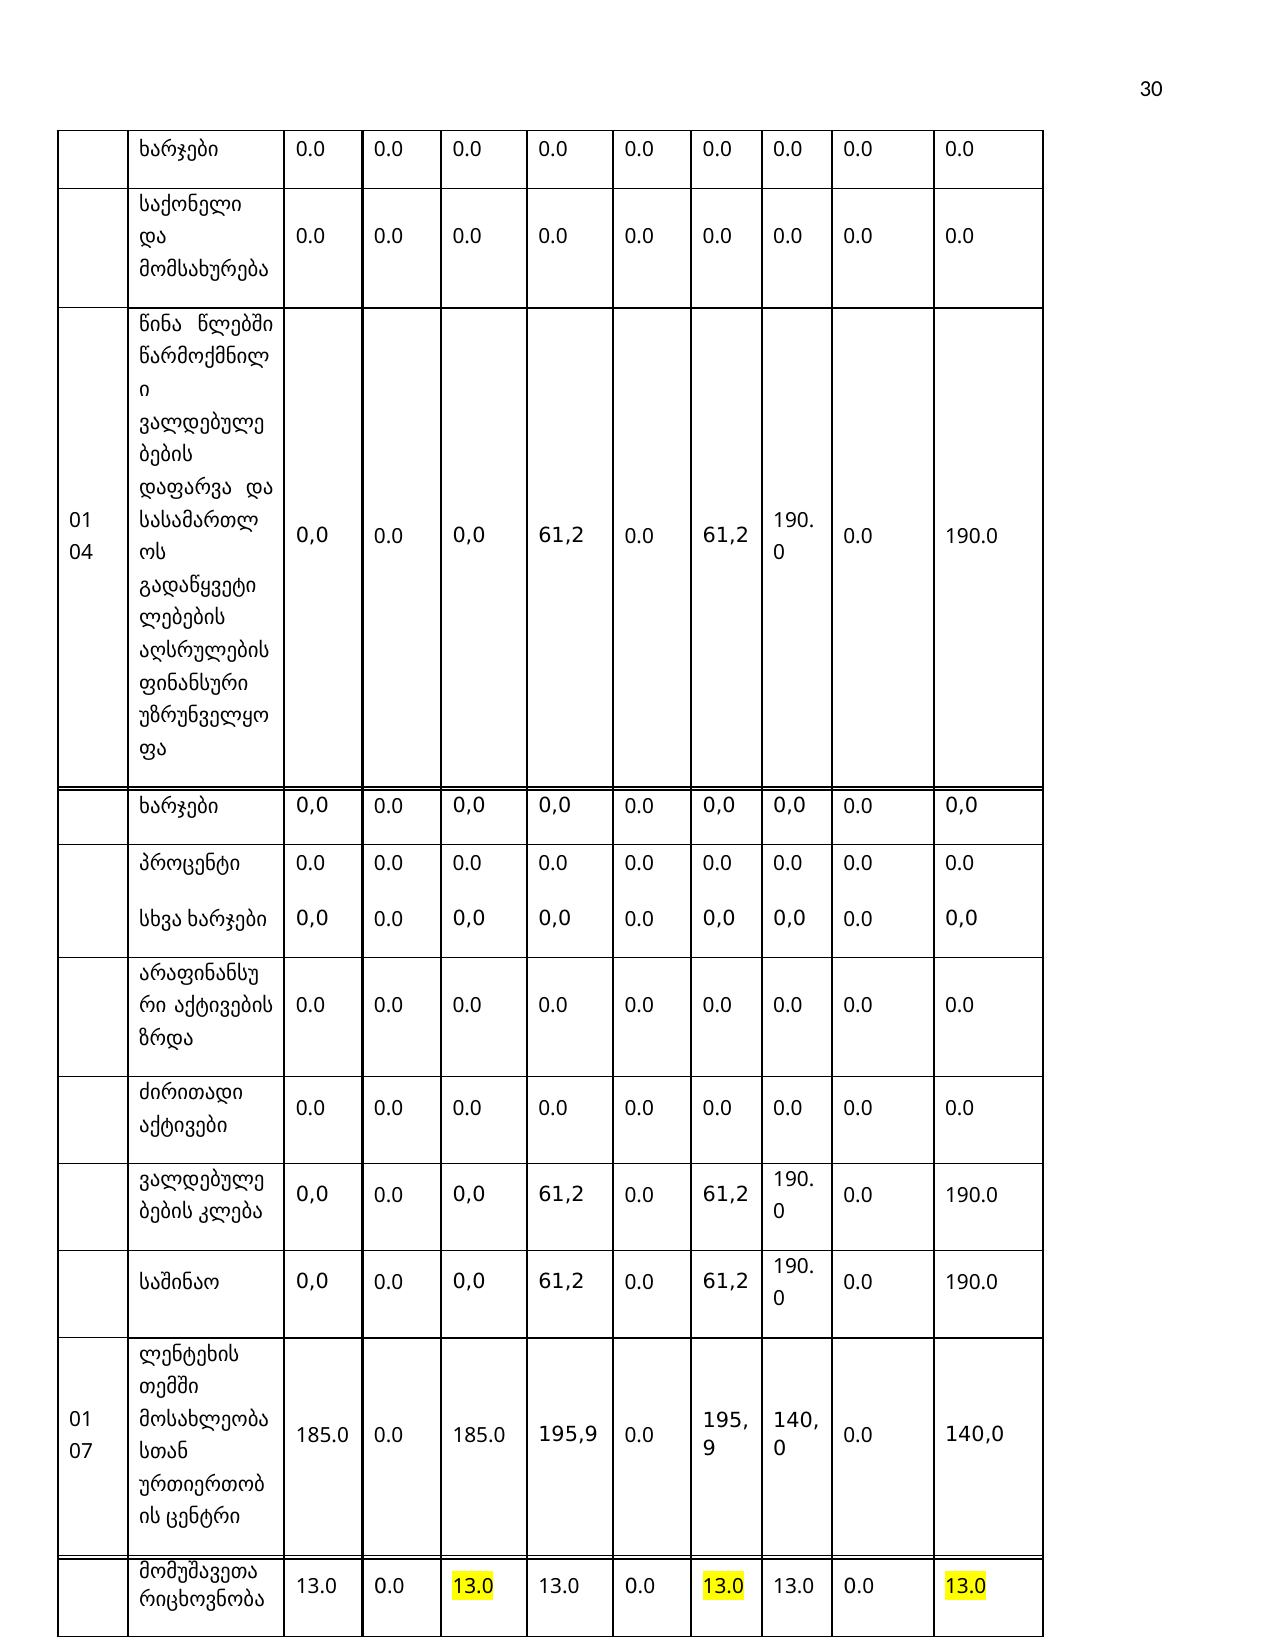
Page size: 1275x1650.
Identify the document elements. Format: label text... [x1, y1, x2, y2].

table_cell 61,2 [692, 309, 761, 786]
table_cell 0.0 [833, 1560, 933, 1636]
table_cell 0,0 [285, 1164, 361, 1250]
table_cell 0.0 [442, 845, 526, 904]
table_cell 0.0 [528, 189, 612, 307]
table_cell 0.0 [833, 309, 933, 786]
table_cell [59, 958, 127, 1076]
table_cell 0.0 [285, 845, 361, 904]
table_cell [59, 131, 127, 188]
table_cell ხარჯები [129, 791, 283, 844]
table_cell ძირითადი აქტივები [129, 1077, 283, 1163]
table_cell 0,0 [528, 791, 612, 844]
table_cell 0.0 [364, 1339, 440, 1555]
table_cell 0.0 [935, 131, 1042, 188]
table_cell 13.0 [285, 1560, 361, 1636]
table_cell 0.0 [364, 1164, 440, 1250]
table_cell 0.0 [833, 1339, 933, 1555]
table_cell [59, 1251, 127, 1337]
table_cell 190.0 [935, 1164, 1042, 1250]
table_cell 61,2 [692, 1164, 761, 1250]
table_cell 185.0 [442, 1339, 526, 1555]
table_cell 0,0 [692, 904, 761, 957]
table_cell 0.0 [935, 845, 1042, 904]
table_cell 140,0 [763, 1339, 831, 1555]
table_cell [59, 1560, 127, 1636]
table_cell 0,0 [442, 1251, 526, 1337]
table_cell 13.0 [528, 1560, 612, 1636]
table_cell პროცენტი [129, 845, 283, 904]
table_cell 13.0 [763, 1560, 831, 1636]
table_cell 195,9 [528, 1339, 612, 1555]
table_cell 13.0 [935, 1560, 1042, 1636]
table_cell 0.0 [692, 958, 761, 1076]
table_cell 0.0 [364, 958, 440, 1076]
table_cell 0.0 [614, 1560, 690, 1636]
table_cell 0.0 [763, 189, 831, 307]
table_cell 0,0 [935, 904, 1042, 957]
table_cell 0.0 [833, 1164, 933, 1250]
table_cell 0.0 [763, 845, 831, 904]
table_cell 0.0 [833, 845, 933, 904]
table_cell 0.0 [833, 791, 933, 844]
table_cell 0.0 [442, 131, 526, 188]
table_cell 0.0 [614, 309, 690, 786]
table_cell 0.0 [364, 189, 440, 307]
table_cell [59, 1164, 127, 1250]
table_cell 0.0 [833, 189, 933, 307]
table_cell 0.0 [285, 1077, 361, 1163]
table_cell 190.0 [763, 1251, 831, 1337]
table_cell ხარჯები [129, 131, 283, 188]
table_cell 0,0 [528, 904, 612, 957]
table_cell [59, 1077, 127, 1163]
table_cell 0.0 [692, 1077, 761, 1163]
table_cell 0.0 [935, 189, 1042, 307]
table_cell 0.0 [614, 845, 690, 904]
table_cell 0,0 [442, 309, 526, 786]
table_cell 0.0 [364, 904, 440, 957]
table_cell 0.0 [285, 189, 361, 307]
table_cell 0,0 [442, 1164, 526, 1250]
table_cell სხვა ხარჯები [129, 904, 283, 957]
table_cell არაფინანსური აქტივების ზრდა [129, 958, 283, 1076]
table_cell 0.0 [614, 1077, 690, 1163]
table_cell მომუშავეთა რიცხოვნობა [129, 1560, 283, 1636]
table_cell 61,2 [528, 1164, 612, 1250]
table_cell 0,0 [763, 904, 831, 957]
table_cell 0,0 [763, 791, 831, 844]
table_cell 0.0 [614, 131, 690, 188]
table_cell 0,0 [935, 791, 1042, 844]
table_cell [59, 189, 127, 307]
table_cell 0.0 [763, 131, 831, 188]
table_cell 190.0 [935, 309, 1042, 786]
table_cell 0.0 [833, 1251, 933, 1337]
table_cell 0.0 [614, 904, 690, 957]
table_cell 61,2 [692, 1251, 761, 1337]
table_cell 0,0 [692, 791, 761, 844]
table_cell 0.0 [692, 845, 761, 904]
table_cell 0.0 [442, 1077, 526, 1163]
table_cell 0.0 [935, 1077, 1042, 1163]
table_cell 0.0 [692, 131, 761, 188]
table_cell 0.0 [614, 1251, 690, 1337]
table_cell 0.0 [528, 131, 612, 188]
table_cell 0.0 [833, 904, 933, 957]
table_cell საქონელი და მომსახურება [129, 189, 283, 307]
table_cell 0.0 [614, 189, 690, 307]
table_cell 0.0 [364, 1560, 440, 1636]
table_cell 61,2 [528, 309, 612, 786]
table_cell 01 04 [59, 308, 127, 786]
table_cell წინა წლებში წარმოქმნილი ვალდებულებების დაფარვა და სასამართლოს გადაწყვეტილებების აღსრულების ფინანსური უზრუნველყოფა [129, 309, 283, 786]
table_cell 195,9 [692, 1339, 761, 1555]
table_cell [59, 791, 127, 844]
table_cell 0.0 [833, 1077, 933, 1163]
table_cell 13.0 [442, 1560, 526, 1636]
table_cell 140,0 [935, 1339, 1042, 1555]
table_cell 0.0 [442, 958, 526, 1076]
table_cell 13.0 [692, 1560, 761, 1636]
table_cell 0.0 [614, 1164, 690, 1250]
table_cell 0.0 [285, 958, 361, 1076]
table_cell 0.0 [364, 131, 440, 188]
table_cell 0.0 [364, 791, 440, 844]
table_cell 0.0 [364, 1077, 440, 1163]
table_cell 0.0 [364, 845, 440, 904]
table_cell 0,0 [285, 904, 361, 957]
table_cell 190.0 [763, 1164, 831, 1250]
table_cell 61,2 [528, 1251, 612, 1337]
table_cell ვალდებულებების კლება [129, 1164, 283, 1250]
table_cell 0.0 [833, 131, 933, 188]
table_cell 0.0 [528, 845, 612, 904]
table_cell 0.0 [833, 958, 933, 1076]
table_cell 0.0 [528, 958, 612, 1076]
table_cell 0.0 [442, 189, 526, 307]
table_cell 0.0 [364, 1251, 440, 1337]
table_cell [59, 904, 127, 957]
table_cell 0.0 [285, 131, 361, 188]
table_cell საშინაო [129, 1251, 283, 1337]
table_cell 0.0 [614, 1339, 690, 1555]
table_cell 0,0 [285, 309, 361, 786]
table_cell 01 07 [59, 1338, 127, 1555]
table_cell 0,0 [285, 791, 361, 844]
table_cell 0,0 [442, 904, 526, 957]
table_cell 185.0 [285, 1339, 361, 1555]
table_cell 0.0 [528, 1077, 612, 1163]
table_cell 0.0 [692, 189, 761, 307]
table_cell [59, 845, 127, 904]
table_cell 0,0 [442, 791, 526, 844]
table_cell 0.0 [614, 958, 690, 1076]
table_cell 190.0 [763, 309, 831, 786]
table_cell 0.0 [763, 958, 831, 1076]
table_cell 190.0 [935, 1251, 1042, 1337]
table_cell 0.0 [763, 1077, 831, 1163]
table_cell ლენტეხის თემში მოსახლეობასთან ურთიერთობის ცენტრი [129, 1339, 283, 1555]
table_cell 0.0 [364, 309, 440, 786]
table_cell 0.0 [935, 958, 1042, 1076]
table_cell 0.0 [614, 791, 690, 844]
table_cell 0,0 [285, 1251, 361, 1337]
